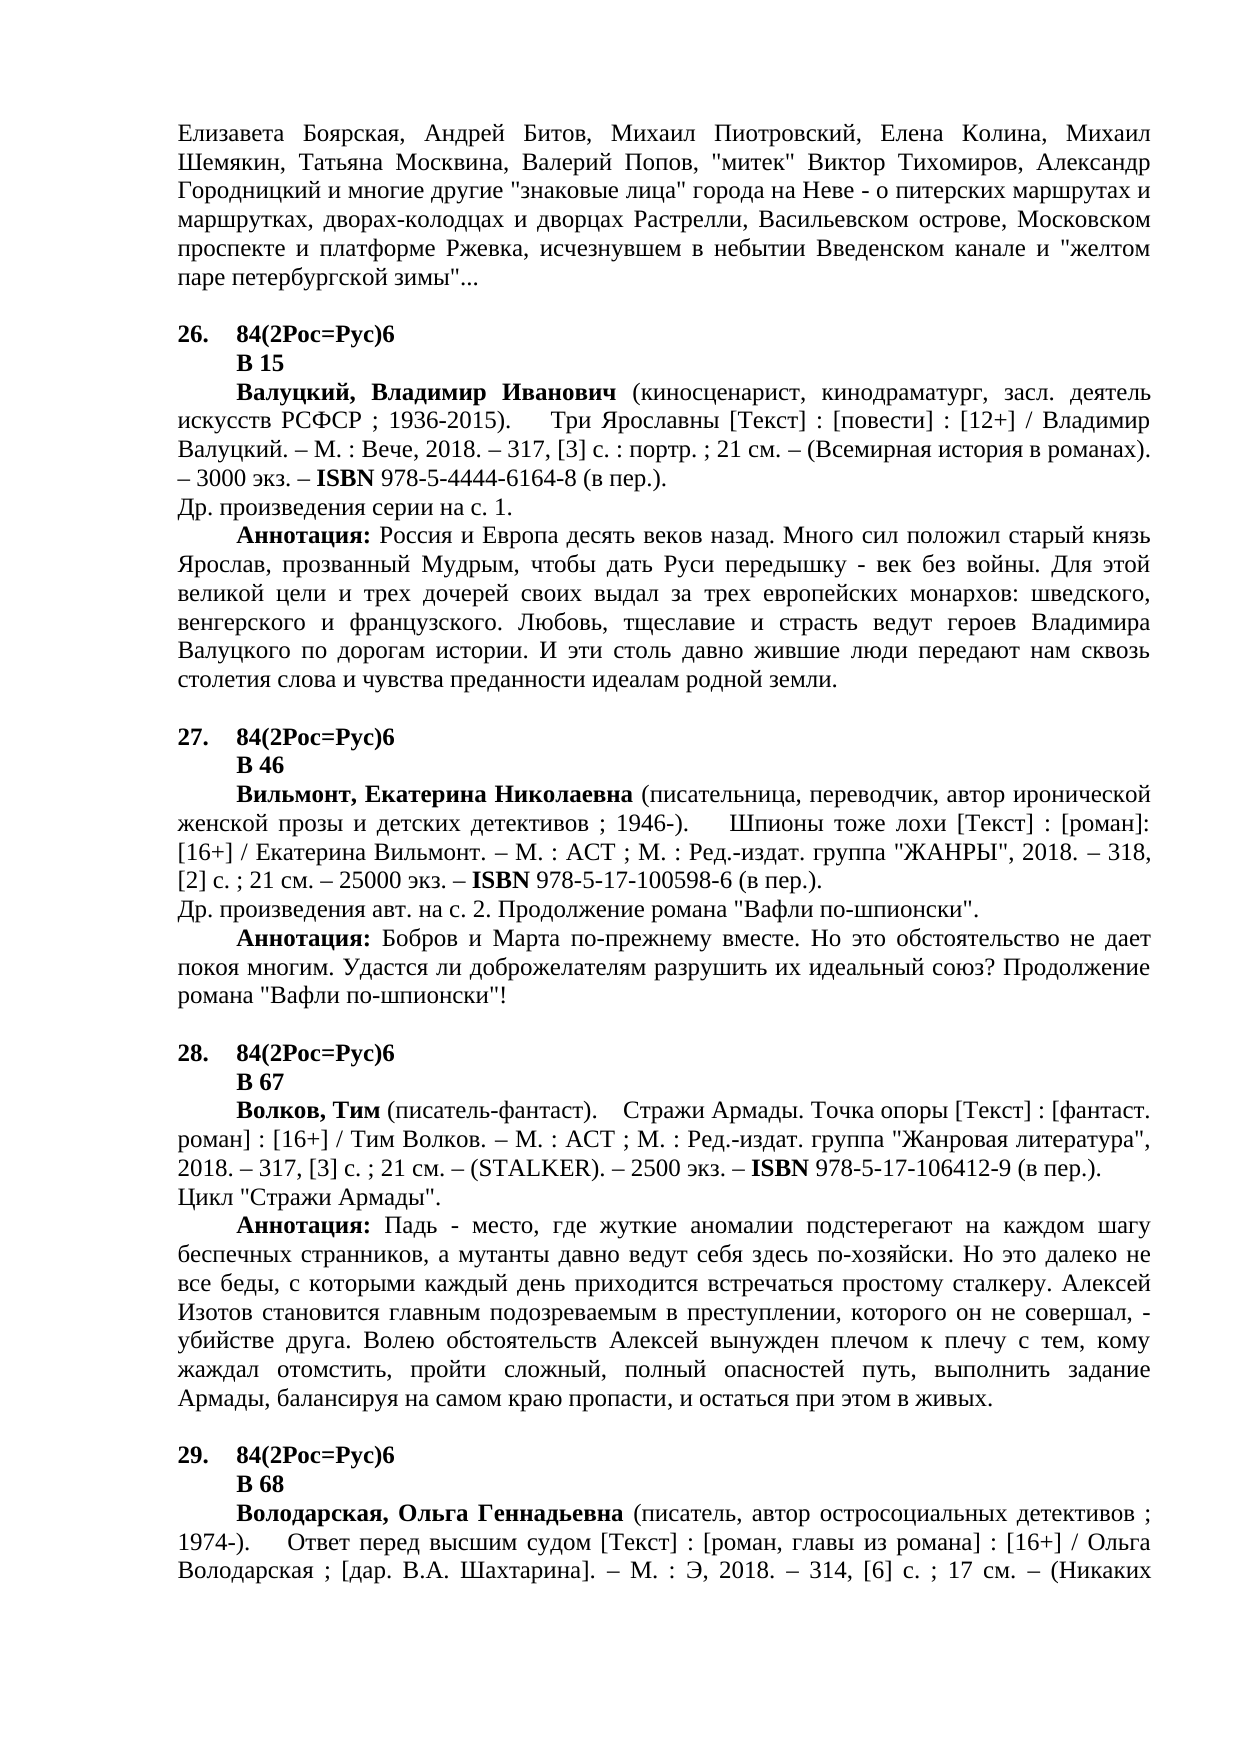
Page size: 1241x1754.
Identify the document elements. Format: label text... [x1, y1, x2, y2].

text Волков, Тим (писатель-фантаст). Стражи Армады. Точка опоры [Текст] : [фантаст. роман] : [16+] / Тим Волков. – М. : АСТ ; М. : Ред.-издат. группа "Жанровая литература", 2018. – 317, [3] с. ; 21 см. – (STALKER). – 2500 экз. – ISBN 978-5-17-106412-9 (в пер.). [177, 1096, 1152, 1182]
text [177, 118, 1152, 291]
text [177, 1498, 1152, 1584]
text Др. произведения серии на с. 1. [177, 492, 1152, 521]
text Вильмонт, Екатерина Николаевна (писательница, переводчик, автор иронической женской прозы и детских детективов ; 1946-). Шпионы тоже лохи [Текст] : [роман]: [16+] / Екатерина Вильмонт. – М. : АСТ ; М. : Ред.-издат. группа "ЖАНРЫ", 2018. – 318, [2] с. ; 21 см. – 25000 экз. – ISBN 978-5-17-100598-6 (в пер.). [177, 779, 1152, 894]
list 84(2Рос=Рус)6 В 67 [177, 1038, 1152, 1096]
text Аннотация: Падь - место, где жуткие аномалии подстерегают на каждом шагу беспечных странников, а мутанты давно ведут себя здесь по-хозяйски. Но это далеко не все беды, с которыми каждый день приходится встречаться простому сталкеру. Алексей Изотов становится главным подозреваемым в преступлении, которого он не совершал, - убийстве друга. Волею обстоятельств Алексей вынужден плечом к плечу с тем, кому жаждал отомстить, пройти сложный, полный опасностей путь, выполнить задание Армады, балансируя на самом краю пропасти, и остаться при этом в живых. [177, 1211, 1152, 1412]
text Цикл "Стражи Армады". [177, 1182, 1152, 1211]
text Др. произведения авт. на с. 2. Продолжение романа "Вафли по-шпионски". [177, 894, 1152, 923]
text Валуцкий, Владимир Иванович (киносценарист, кинодраматург, засл. деятель искусств РСФСР ; 1936-2015). Три Ярославны [Текст] : [повести] : [12+] / Владимир Валуцкий. – М. : Вече, 2018. – 317, [3] с. : портр. ; 21 см. – (Всемирная история в романах). – 3000 экз. – ISBN 978-5-4444-6164-8 (в пер.). [177, 377, 1152, 492]
text Аннотация: Бобров и Марта по-прежнему вместе. Но это обстоятельство не дает покоя многим. Удастся ли доброжелателям разрушить их идеальный союз? Продолжение романа "Вафли по-шпионски"! [177, 923, 1152, 1009]
list 84(2Рос=Рус)6 В 15 [177, 319, 1152, 377]
list 84(2Рос=Рус)6 В 46 [177, 722, 1152, 779]
list 84(2Рос=Рус)6 В 68 [177, 1441, 1152, 1498]
text Аннотация: Россия и Европа десять веков назад. Много сил положил старый князь Ярослав, прозванный Мудрым, чтобы дать Руси передышку - век без войны. Для этой великой цели и трех дочерей своих выдал за трех европейских монархов: шведского, венгерского и французского. Любовь, тщеславие и страсть ведут героев Владимира Валуцкого по дорогам истории. И эти столь давно жившие люди передают нам сквозь столетия слова и чувства преданности идеалам родной земли. [177, 521, 1152, 693]
